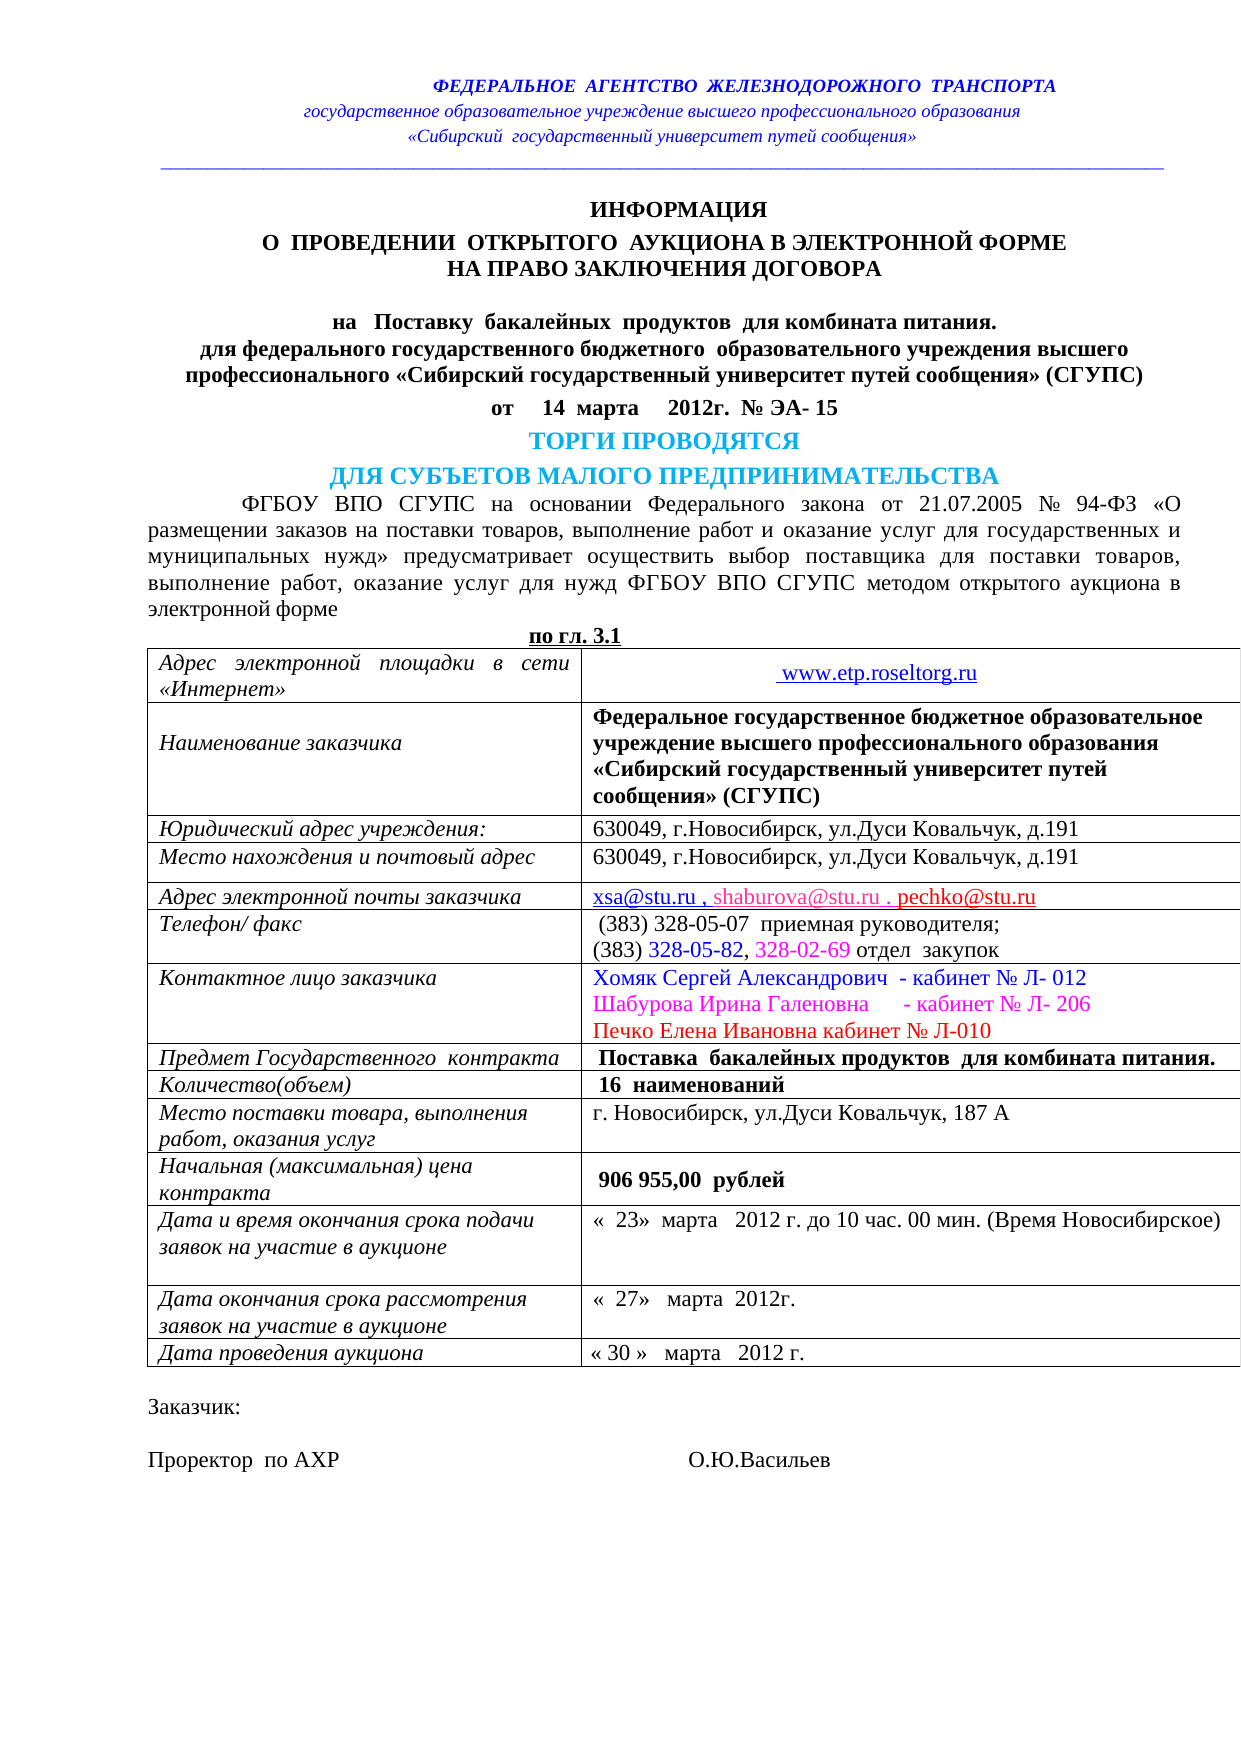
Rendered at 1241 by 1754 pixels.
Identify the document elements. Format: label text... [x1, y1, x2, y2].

table_cell Начальная (максимальная) цена контракта [148, 1153, 581, 1205]
table_cell Дата и время окончания срока подачи заявок на участие в аукционе [148, 1206, 581, 1284]
table_cell г. Новосибирск, ул.Дуси Ковальчук, 187 А [582, 1099, 1240, 1152]
table_cell « 30 » марта 2012 г. [582, 1339, 1240, 1366]
text ДЛЯ СУБЪЕТОВ МАЛОГО ПРЕДПРИНИМАТЕЛЬСТВА [148, 461, 1181, 490]
text от 14 марта 2012г. № ЭА- 15 [148, 393, 1181, 420]
table_cell Дата окончания срока рассмотрения заявок на участие в аукционе [148, 1286, 581, 1338]
table_cell Адрес электронной почты заказчика [148, 883, 581, 909]
table_cell Контактное лицо заказчика [148, 964, 581, 1043]
table_cell Хомяк Сергей Александрович - кабинет № Л- 012 Шабурова Ирина Галеновна - кабинет № Л- 206 Печко Елена Ивановна кабинет № Л-010 [582, 964, 1240, 1043]
text Заказчик: [148, 1393, 1181, 1419]
table_cell .Новосибирск, ул.Дуси Ковальчук, д.191 [582, 816, 1240, 842]
table_cell Предмет Государственного контракта [148, 1044, 581, 1070]
table_cell 906 955,00 рублей [582, 1153, 1240, 1205]
text Проректор по АХР О.Ю.Васильев [148, 1446, 1181, 1472]
table_cell 16 наименований [582, 1071, 1240, 1098]
text ТОРГИ ПРОВОДЯТСЯ [148, 426, 1181, 455]
table_cell « 23» марта 2012 г. до 10 час. 00 мин. (Время Новосибирское) [582, 1206, 1240, 1284]
table_header Адрес электронной площадки в сети «Интернет» [148, 649, 581, 702]
table_cell (383) 328-05-07 приемная руководителя; (383) 328-05-82, 328-02-69 отдел закупок [582, 910, 1240, 963]
text по гл. 3.1 [148, 622, 1181, 648]
table_cell Количество(объем) [148, 1071, 581, 1098]
table_cell Федеральное государственное бюджетное образовательное учреждение высшего профессионального образования «Сибирский государственный университет путей сообщения» (СГУПС) [582, 703, 1240, 814]
text ФГБОУ ВПО СГУПС на основании Федерального закона от 21.07.2005 № 94-ФЗ «О размещении заказов на поставки товаров, выполнение работ и оказание услуг для государственных и муниципальных нужд» предусматривает осуществить выбор поставщика для поставки товаров, выполнение работ, оказание услуг для нужд ФГБОУ ВПО СГУПС методом открытого аукциона в электронной форме [148, 490, 1181, 622]
text ИНФОРМАЦИЯ [148, 197, 1181, 223]
table_cell Место поставки товара, выполнения работ, оказания услуг [148, 1099, 581, 1152]
table_header www.etp.roseltorg.ru [582, 649, 1240, 702]
table_cell xsa@stu.ru , shaburova@stu.ru . [582, 883, 1240, 909]
table_cell « 27» марта 2012г. [582, 1286, 1240, 1338]
table_cell Юридический адрес учреждения: [148, 816, 581, 842]
text О ПРОВЕДЕНИИ ОТКРЫТОГО АУКЦИОНА В ЭЛЕКТРОННОЙ ФОРМЕ [148, 229, 1181, 256]
table_cell Наименование заказчика [148, 703, 581, 814]
table_cell Место нахождения и почтовый адрес [148, 843, 581, 882]
text на Поставку бакалейных продуктов для комбината питания. для федерального государственного бюджетного образовательного учреждения высшего профессионального «Сибирский государственный университет путей сообщения» (СГУПС) [148, 282, 1181, 387]
table_cell Дата проведения аукциона [148, 1339, 581, 1366]
table_cell .Новосибирск, ул.Дуси Ковальчук, д.191 [582, 843, 1240, 882]
table_cell Поставка бакалейных продуктов для комбината питания. [582, 1044, 1240, 1070]
table_cell Телефон/ факс [148, 910, 581, 963]
text НА ПРАВО ЗАКЛЮЧЕНИЯ ДОГОВОРА [148, 256, 1181, 282]
